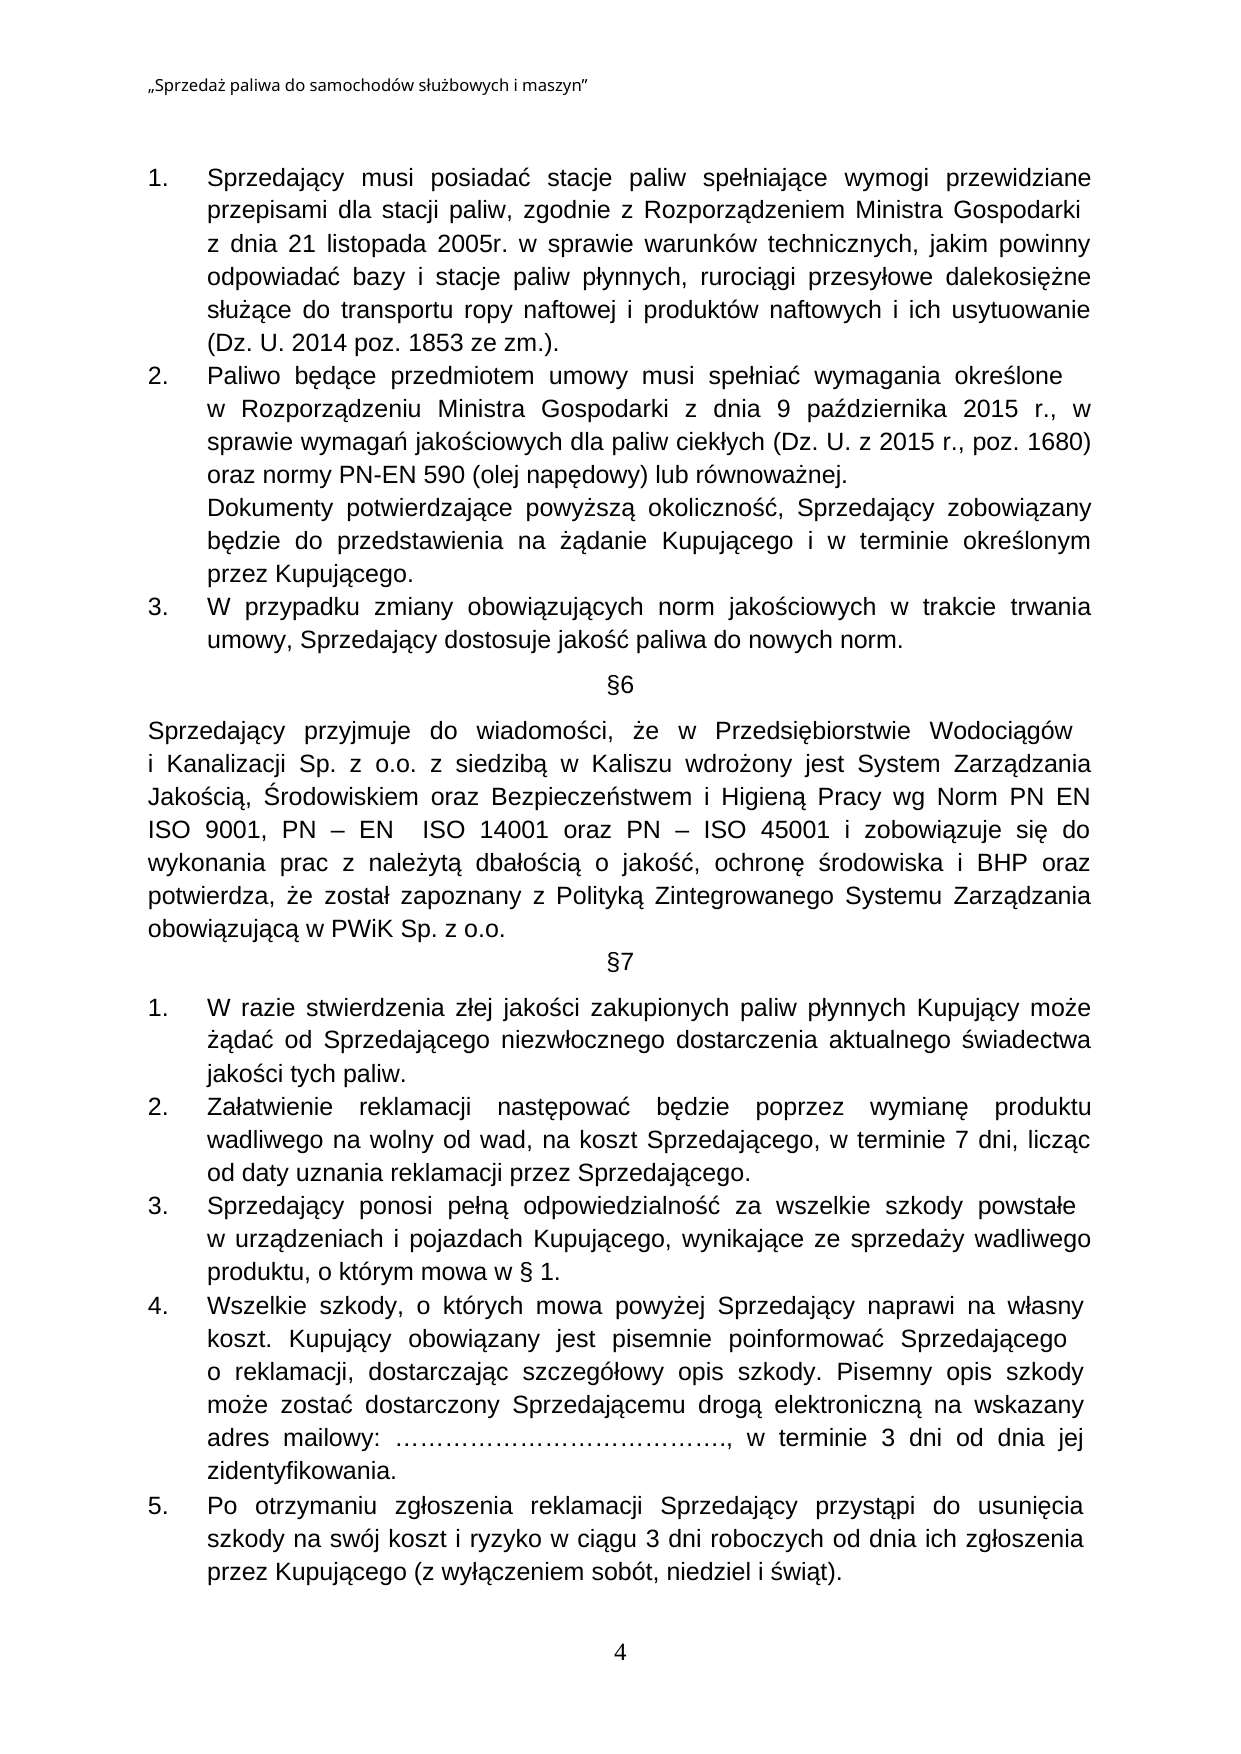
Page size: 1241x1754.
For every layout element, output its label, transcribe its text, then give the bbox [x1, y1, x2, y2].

list W przypadku zmiany obowiązujących norm jakościowych w trakcie trwania umowy, Sprzedający dostosuje jakość paliwa do nowych norm. [148, 592, 1092, 653]
list Dokumenty potwierdzające powyższą okoliczność, Sprzedający zobowiązany będzie do przedstawienia na żądanie Kupującego i w terminie określonym przez Kupującego. [207, 493, 1092, 587]
list Załatwienie reklamacji następować będzie poprzez wymianę produktu wadliwego na wolny od wad, na koszt Sprzedającego, w terminie 7 dni, licząc od daty uznania reklamacji przez Sprzedającego. [148, 1092, 1092, 1186]
text §7 [148, 947, 1092, 976]
list Po otrzymaniu zgłoszenia reklamacji Sprzedający przystąpi do usunięcia szkody na swój koszt i ryzyko w ciągu 3 dni roboczych od dnia ich zgłoszenia przez Kupującego (z wyłączeniem sobót, niedziel i świąt). [148, 1491, 1085, 1586]
list Wszelkie szkody, o których mowa powyżej Sprzedający naprawi na własny koszt. Kupujący obowiązany jest pisemnie poinformować Sprzedającego o reklamacji, dostarczając szczegółowy opis szkody. Pisemny opis szkody może zostać dostarczony Sprzedającemu drogą elektroniczną na wskazany adres mailowy: …………………………………., w terminie 3 dni od dnia jej zidentyfikowania. [148, 1291, 1085, 1485]
text Sprzedający przyjmuje do wiadomości, że w Przedsiębiorstwie Wodociągów i Kanalizacji Sp. z o.o. z siedzibą w Kaliszu wdrożony jest System Zarządzania Jakością, Środowiskiem oraz Bezpieczeństwem i Higieną Pracy wg Norm PN EN ISO 9001, PN – EN ISO 14001 oraz PN – ISO 45001 i zobowiązuje się do wykonania prac z należytą dbałością o jakość, ochronę środowiska i BHP oraz potwierdza, że został zapoznany z Polityką Zintegrowanego Systemu Zarządzania obowiązującą w PWiK Sp. z o.o. [148, 716, 1092, 943]
list Sprzedający musi posiadać stacje paliw spełniające wymogi przewidziane przepisami dla stacji paliw, zgodnie z Rozporządzeniem Ministra Gospodarki z dnia 21 listopada 2005r. w sprawie warunków technicznych, jakim powinny odpowiadać bazy i stacje paliw płynnych, rurociągi przesyłowe dalekosiężne służące do transportu ropy naftowej i produktów naftowych i ich usytuowanie (Dz. U. 2014 poz. 1853 ze zm.). [148, 162, 1092, 356]
list W razie stwierdzenia złej jakości zakupionych paliw płynnych Kupujący może żądać od Sprzedającego niezwłocznego dostarczenia aktualnego świadectwa jakości tych paliw. [148, 992, 1092, 1087]
text §6 [148, 670, 1092, 699]
list Paliwo będące przedmiotem umowy musi spełniać wymagania określone w Rozporządzeniu Ministra Gospodarki z dnia 9 października 2015 r., w sprawie wymagań jakościowych dla paliw ciekłych (Dz. U. z 2015 r., poz. 1680) oraz normy PN-EN 590 (olej napędowy) lub równoważnej. [148, 361, 1092, 488]
list Sprzedający ponosi pełną odpowiedzialność za wszelkie szkody powstałe w urządzeniach i pojazdach Kupującego, wynikające ze sprzedaży wadliwego produktu, o którym mowa w § 1. [148, 1191, 1092, 1285]
